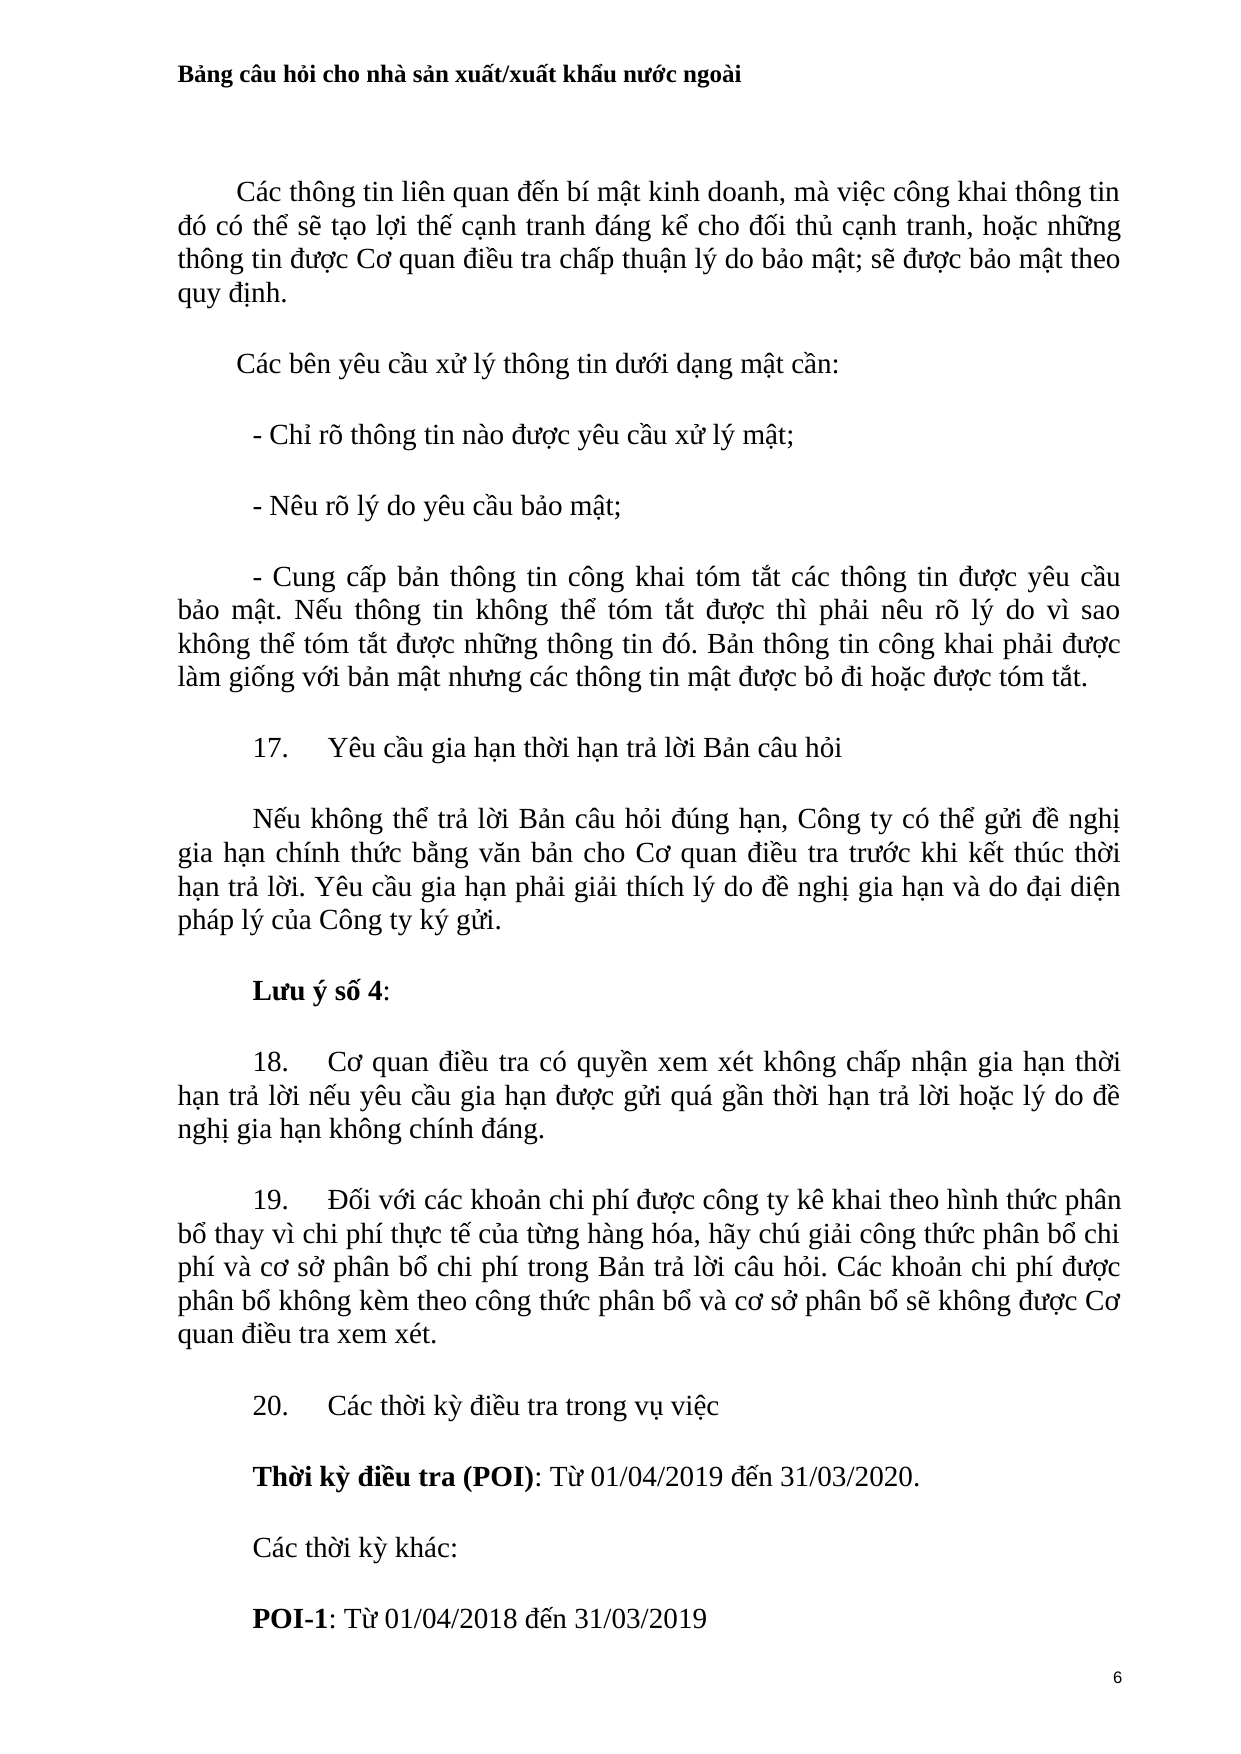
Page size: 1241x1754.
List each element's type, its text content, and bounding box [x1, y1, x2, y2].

text 17. Yêu cầu gia hạn thời hạn trả lời Bản câu hỏi [177, 731, 1122, 764]
text - Nêu rõ lý do yêu cầu bảo mật; [177, 488, 1122, 521]
text Nếu không thể trả lời Bản câu hỏi đúng hạn, Công ty có thể gửi đề nghị gia hạn chính thức bằng văn bản cho Cơ quan điều tra trước khi kết thúc thời hạn trả lời. Yêu cầu gia hạn phải giải thích lý do đề nghị gia hạn và do đại diện pháp lý của Công ty ký gửi. [177, 802, 1122, 936]
text - Cung cấp bản thông tin công khai tóm tắt các thông tin được yêu cầu bảo mật. Nếu thông tin không thể tóm tắt được thì phải nêu rõ lý do vì sao không thể tóm tắt được những thông tin đó. Bản thông tin công khai phải được làm giống với bản mật nhưng các thông tin mật được bỏ đi hoặc được tóm tắt. [177, 559, 1122, 693]
text - Chỉ rõ thông tin nào được yêu cầu xử lý mật; [177, 417, 1122, 450]
text Lưu ý số 4: [177, 973, 1122, 1007]
text Các thông tin liên quan đến bí mật kinh doanh, mà việc công khai thông tin đó có thể sẽ tạo lợi thế cạnh tranh đáng kể cho đối thủ cạnh tranh, hoặc những thông tin được Cơ quan điều tra chấp thuận lý do bảo mật; sẽ được bảo mật theo quy định. [177, 174, 1122, 308]
text Thời kỳ điều tra (POI): Từ 01/04/2019 đến 31/03/2020. [177, 1459, 1122, 1492]
text 20. Các thời kỳ điều tra trong vụ việc [177, 1388, 1122, 1421]
text POI-1: Từ 01/04/2018 đến 31/03/2019 [177, 1601, 1122, 1634]
text 18. Cơ quan điều tra có quyền xem xét không chấp nhận gia hạn thời hạn trả lời nếu yêu cầu gia hạn được gửi quá gần thời hạn trả lời hoặc lý do đề nghị gia hạn không chính đáng. [177, 1044, 1122, 1145]
text 19. Đối với các khoản chi phí được công ty kê khai theo hình thức phân bổ thay vì chi phí thực tế của từng hàng hóa, hãy chú giải công thức phân bổ chi phí và cơ sở phân bổ chi phí trong Bản trả lời câu hỏi. Các khoản chi phí được phân bổ không kèm theo công thức phân bổ và cơ sở phân bổ sẽ không được Cơ quan điều tra xem xét. [177, 1182, 1122, 1350]
text Các bên yêu cầu xử lý thông tin dưới dạng mật cần: [177, 346, 1122, 379]
text Các thời kỳ khác: [177, 1530, 1122, 1563]
